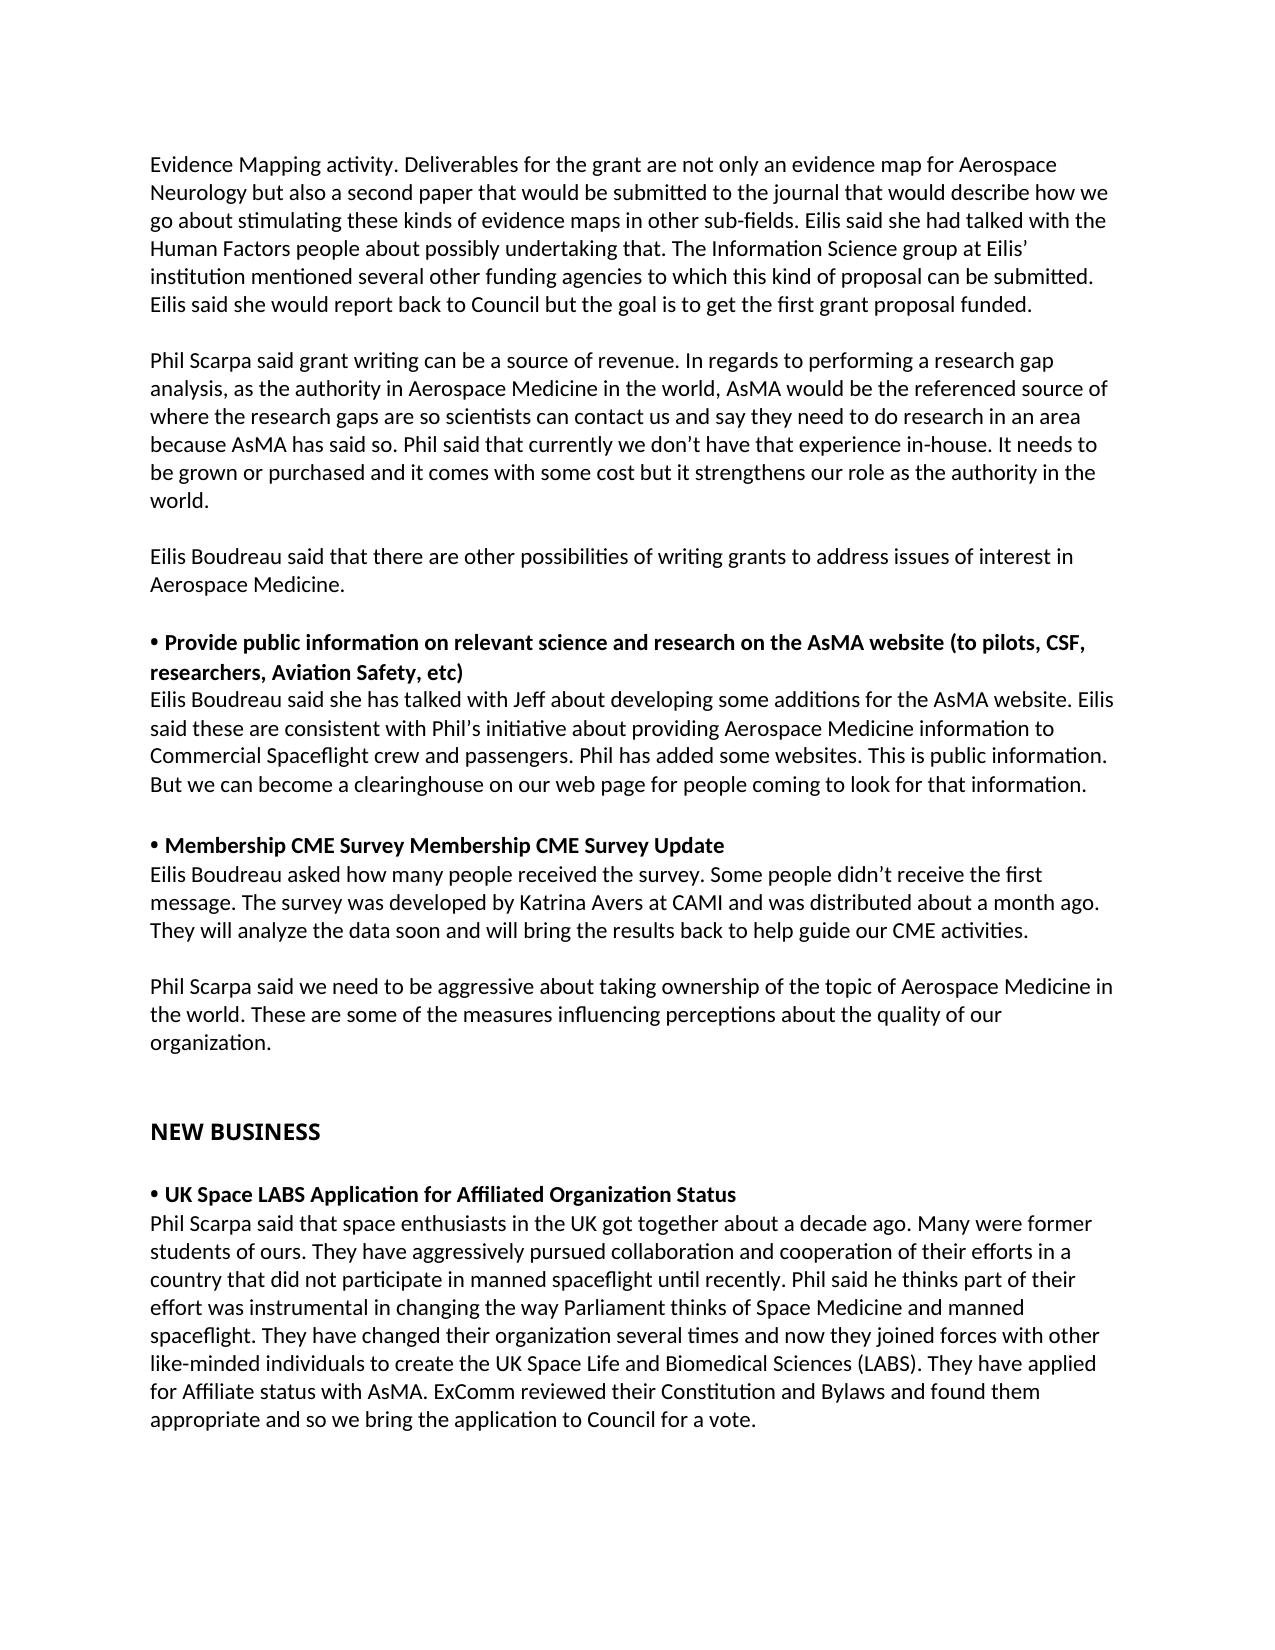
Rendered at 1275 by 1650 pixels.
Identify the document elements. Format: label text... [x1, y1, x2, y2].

text Eilis Boudreau said she has talked with Jeff about developing some additions for the AsMA website. Eilis said these are consistent with Phil’s initiative about providing Aerospace Medicine information to Commercial Spaceflight crew and passengers. Phil has added some websites. This is public information. But we can become a clearinghouse on our web page for people coming to look for that information. [150, 686, 1125, 798]
text Eilis Boudreau said that there are other possibilities of writing grants to address issues of interest in Aerospace Medicine. [150, 542, 1125, 598]
text Phil Scarpa said grant writing can be a source of revenue. In regards to performing a research gap analysis, as the authority in Aerospace Medicine in the world, AsMA would be the referenced source of where the research gaps are so scientists can contact us and say they need to do research in an area because AsMA has said so. Phil said that currently we don’t have that experience in-house. It needs to be grown or purchased and it comes with some cost but it strengthens our role as the authority in the world. [150, 346, 1125, 514]
text • UK Space LABS Application for Affiliated Organization Status [150, 1178, 1125, 1209]
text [150, 150, 1125, 318]
text • Membership CME Survey Membership CME Survey Update [150, 829, 1125, 860]
text Phil Scarpa said we need to be aggressive about taking ownership of the topic of Aerospace Medicine in the world. These are some of the measures influencing perceptions about the quality of our organization. [150, 972, 1125, 1056]
text Phil Scarpa said that space enthusiasts in the UK got together about a decade ago. Many were former students of ours. They have aggressively pursued collaboration and cooperation of their efforts in a country that did not participate in manned spaceflight until recently. Phil said he thinks part of their effort was instrumental in changing the way Parliament thinks of Space Medicine and manned spaceflight. They have changed their organization several times and now they joined forces with other like-minded individuals to create the UK Space Life and Biomedical Sciences (LABS). They have applied for Affiliate status with AsMA. ExComm reviewed their Constitution and Bylaws and found them appropriate and so we bring the application to Council for a vote. [150, 1209, 1125, 1433]
text NEW BUSINESS [150, 1116, 1125, 1147]
text Eilis Boudreau asked how many people received the survey. Some people didn’t receive the first message. The survey was developed by Katrina Avers at CAMI and was distributed about a month ago. They will analyze the data soon and will bring the results back to help guide our CME activities. [150, 860, 1125, 944]
text • Provide public information on relevant science and research on the AsMA website (to pilots, CSF, researchers, Aviation Safety, etc) [150, 626, 1125, 686]
